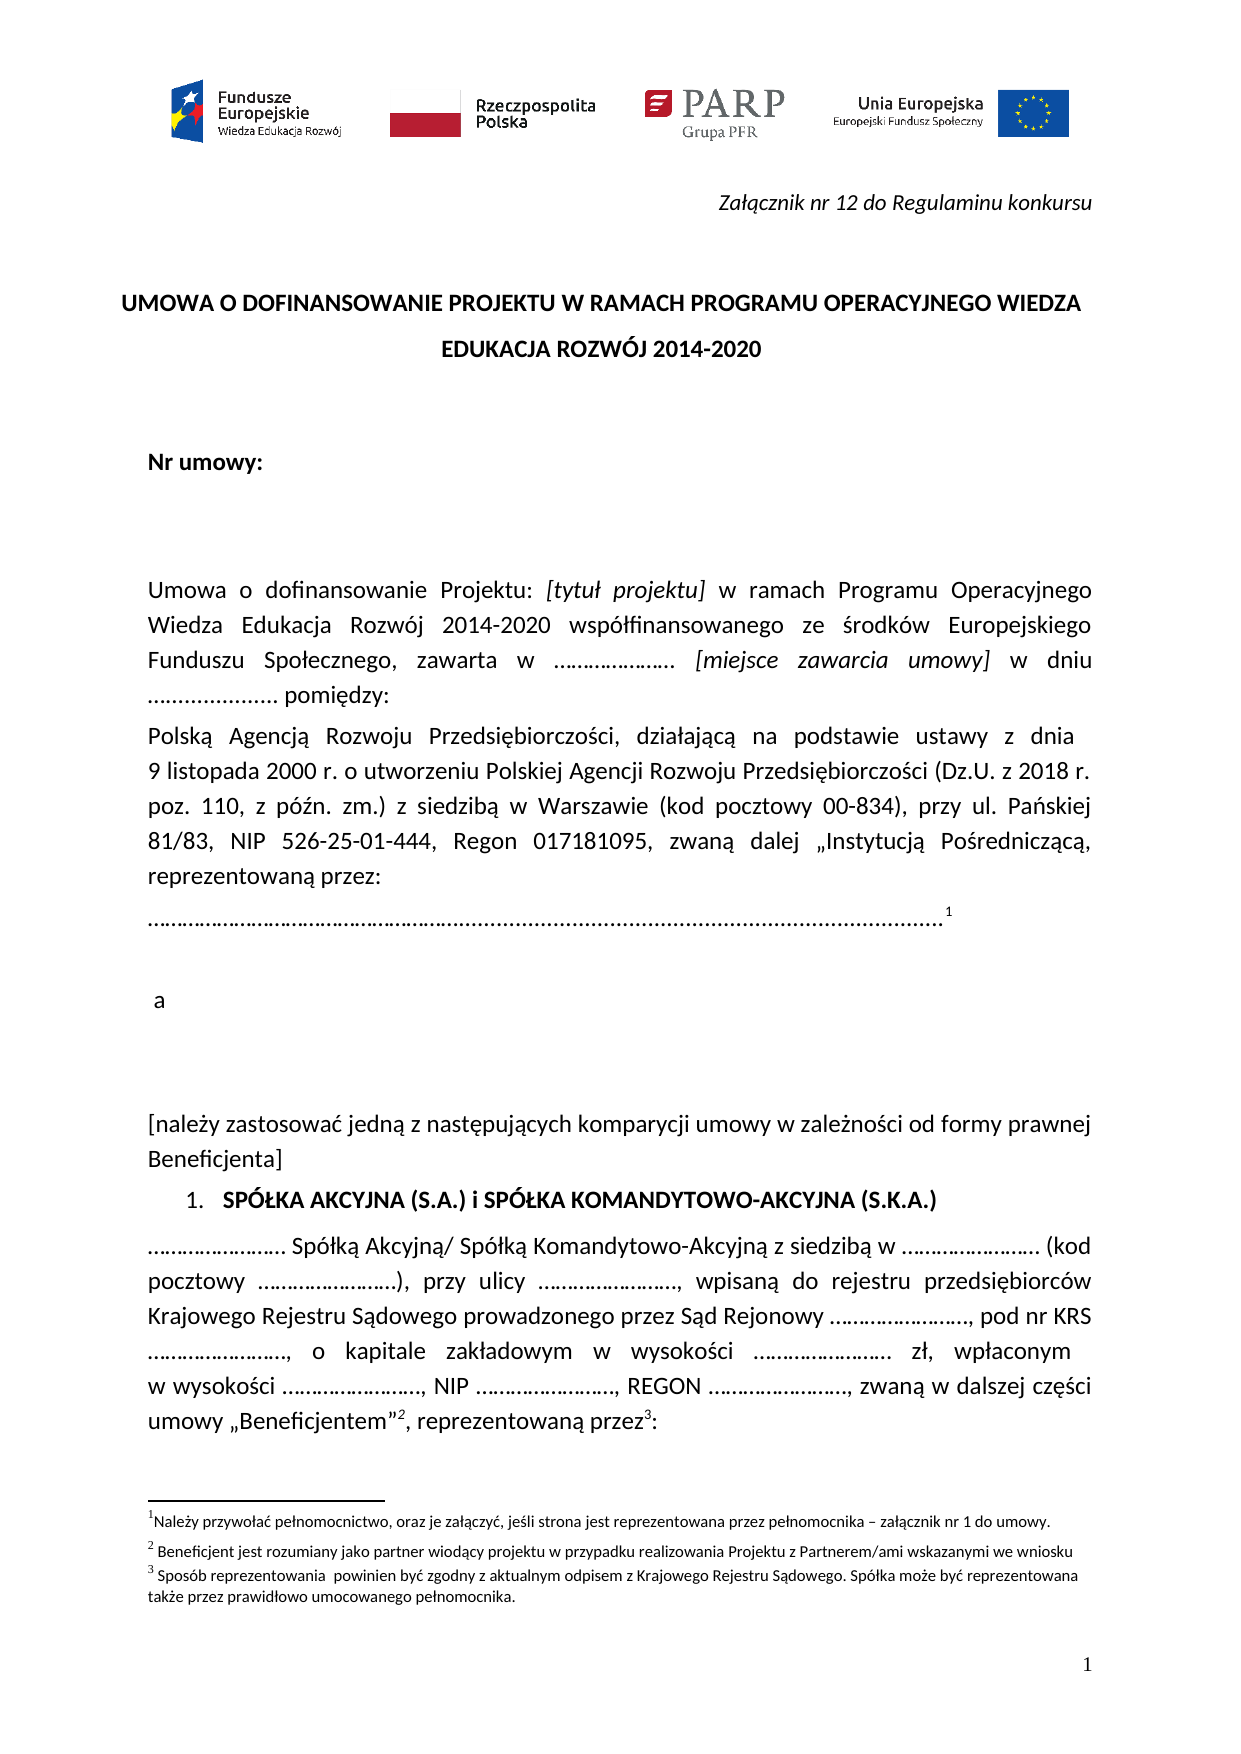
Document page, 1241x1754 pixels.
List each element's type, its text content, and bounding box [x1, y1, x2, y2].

text Załącznik nr 12 do Regulaminu konkursu [148, 188, 1092, 216]
picture [147, 60, 1093, 163]
text Nr umowy: [148, 446, 1092, 476]
text [należy zastosować jedną z następujących komparycji umowy w zależności od formy prawnej Beneficjenta] [148, 1108, 1092, 1173]
text ………………………………………………............................................................................. [148, 902, 1092, 932]
text a [148, 984, 1092, 1015]
subtitle UMOWA O DOFINANSOWANIE PROJEKTU W RAMACH PROGRAMU OPERACYJNEGO WIEDZA EDUKACJA ROZWÓJ 2014-2020 [110, 287, 1092, 363]
text Polską Agencją Rozwoju Przedsiębiorczości, działającą na podstawie ustawy z dnia 9 listopada 2000 r. o utworzeniu Polskiej Agencji Rozwoju Przedsiębiorczości (Dz.U. z 2018 r. poz. 110, z późn. zm.) z siedzibą w Warszawie (kod pocztowy 00-834), przy ul. Pańskiej 81/83, NIP 526-25-01-444, Regon 017181095, zwaną dalej „Instytucją Pośredniczącą, reprezentowaną przez: [148, 720, 1092, 891]
text …………………… Spółką Akcyjną/ Spółką Komandytowo-Akcyjną z siedzibą w …………………… (kod pocztowy ……………………), przy ulicy ……………………, wpisaną do rejestru przedsiębiorców Krajowego Rejestru Sądowego prowadzonego przez Sąd Rejonowy ……………………, pod nr KRS ……………………, o kapitale zakładowym w wysokości …………………… zł, wpłaconym w wysokości ……………………, NIP ……………………, REGON ……………………, zwaną w dalszej części umowy „Beneficjentem”, reprezentowaną przez: [148, 1230, 1092, 1435]
text Umowa o dofinansowanie Projektu: [tytuł projektu] w ramach Programu Operacyjnego Wiedza Edukacja Rozwój 2014-2020 współfinansowanego ze środków Europejskiego Funduszu Społecznego, zawarta w ………………… [miejsce zawarcia umowy] w dniu ….................. pomiędzy: [148, 574, 1092, 710]
list SPÓŁKA AKCYJNA (S.A.) i SPÓŁKA KOMANDYTOWO-AKCYJNA (S.K.A.) [185, 1184, 1092, 1215]
